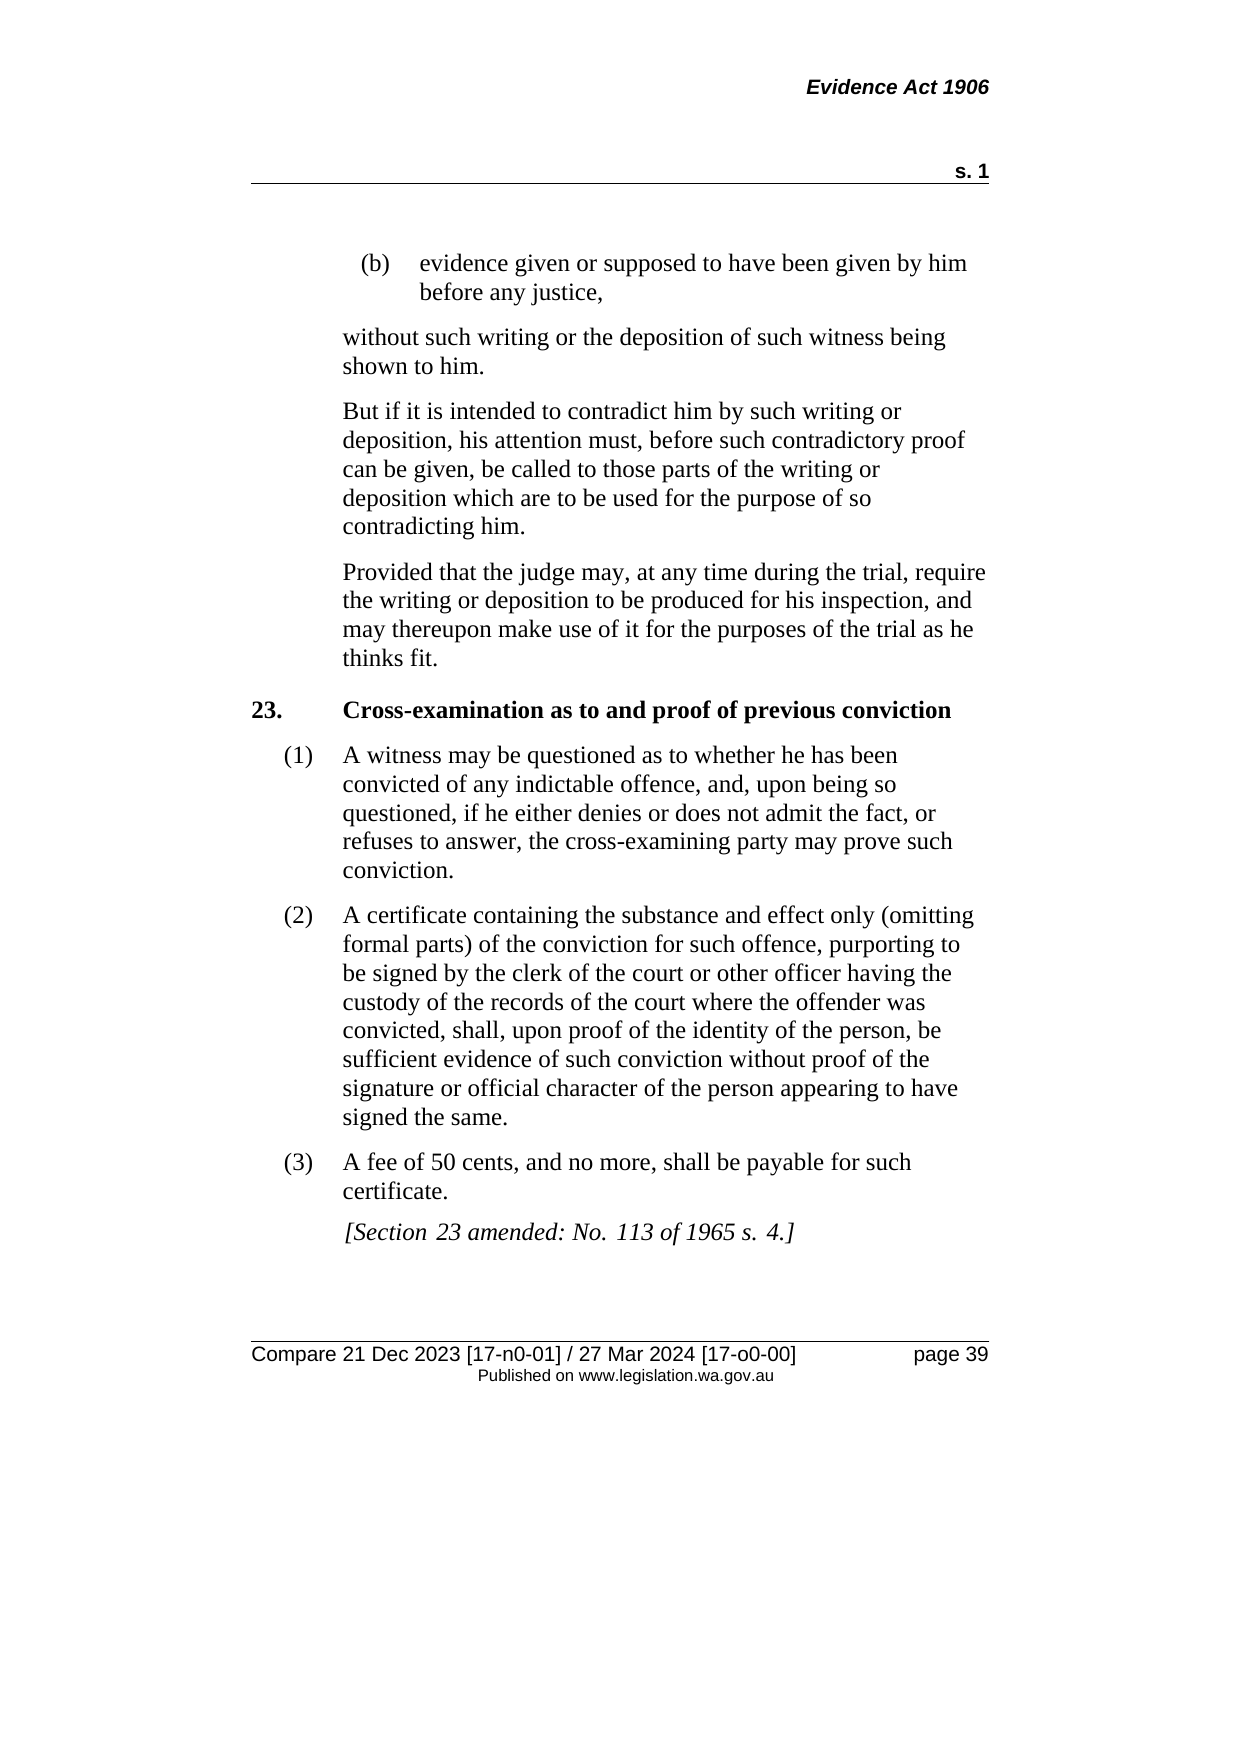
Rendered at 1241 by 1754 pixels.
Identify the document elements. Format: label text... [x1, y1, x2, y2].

text (b) evidence given or supposed to have been given by him before any justice, [251, 248, 989, 306]
text without such writing or the deposition of such witness being shown to him. [251, 322, 989, 380]
subtitle 23. Cross-examination as to and proof of previous conviction [251, 695, 989, 723]
text Provided that the judge may, at any time during the trial, require the writing or deposition to be produced for his inspection, and may thereupon make use of it for the purposes of the trial as he thinks fit. [251, 557, 989, 672]
text (1) A witness may be questioned as to whether he has been convicted of any indictable offence, and, upon being so questioned, if he either denies or does not admit the fact, or refuses to answer, the cross-examining party may prove such conviction. [251, 740, 989, 884]
text [Section 23 amended: No. 113 of 1965 s. 4.] [251, 1217, 989, 1246]
text (3) A fee of 50 cents, and no more, shall be payable for such certificate. [251, 1147, 989, 1205]
text (2) A certificate containing the substance and effect only (omitting formal parts) of the conviction for such offence, purporting to be signed by the clerk of the court or other officer having the custody of the records of the court where the offender was convicted, shall, upon proof of the identity of the person, be sufficient evidence of such conviction without proof of the signature or official character of the person appearing to have signed the same. [251, 901, 989, 1131]
text But if it is intended to contradict him by such writing or deposition, his attention must, before such contradictory proof can be given, be called to those parts of the writing or deposition which are to be used for the purpose of so contradicting him. [251, 396, 989, 540]
